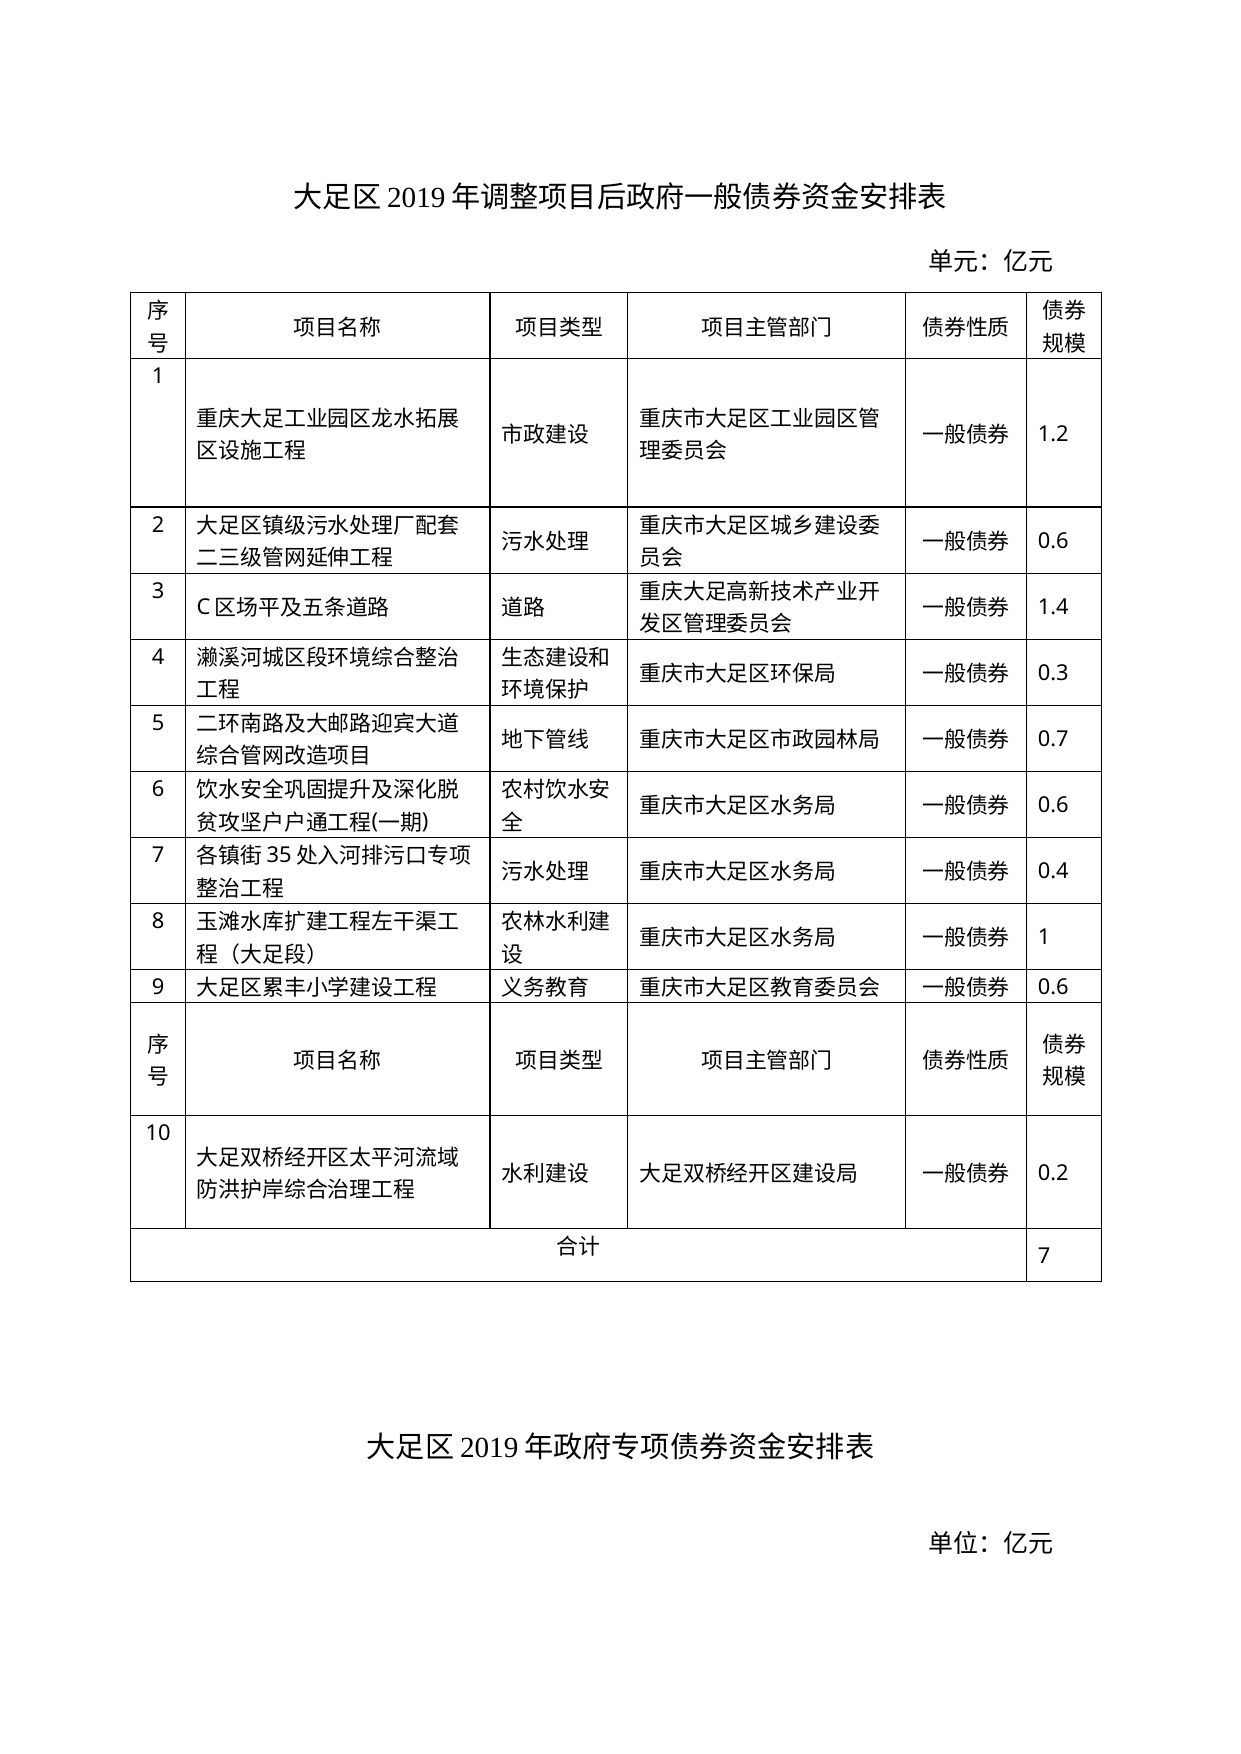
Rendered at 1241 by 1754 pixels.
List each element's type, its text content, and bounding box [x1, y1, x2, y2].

table_cell 一般债券 [906, 706, 1026, 771]
table_cell 8 [131, 904, 185, 969]
table_cell 道路 [491, 574, 627, 638]
table_cell 重庆市大足区教育委员会 [628, 970, 905, 1002]
table_cell 1 [131, 359, 185, 506]
table_cell 重庆大足工业园区龙水拓展区设施工程 [186, 359, 489, 506]
table_cell 项目名称 [186, 1003, 489, 1115]
table_cell 污水处理 [491, 838, 627, 903]
table_cell 7 [131, 838, 185, 903]
table_cell C区场平及五条道路 [186, 574, 489, 638]
table_cell 大足双桥经开区建设局 [628, 1116, 905, 1227]
text 大足区2019年政府专项债券资金安排表 [187, 1412, 1053, 1477]
table_cell 生态建设和环境保护 [491, 640, 627, 704]
table_header 项目名称 [186, 293, 489, 358]
table_cell 饮水安全巩固提升及深化脱贫攻坚户户通工程(一期) [186, 772, 489, 837]
table_cell 0.6 [1027, 772, 1101, 837]
table_cell 污水处理 [491, 508, 627, 572]
table_cell 重庆市大足区工业园区管理委员会 [628, 359, 905, 506]
table_cell 农村饮水安全 [491, 772, 627, 837]
table_cell 5 [131, 706, 185, 771]
table_cell 0.2 [1027, 1116, 1101, 1227]
table_cell 0.4 [1027, 838, 1101, 903]
table_cell 重庆市大足区水务局 [628, 838, 905, 903]
text 单位：亿元 [187, 1509, 1053, 1574]
table_cell 0.6 [1027, 508, 1101, 572]
table_cell 一般债券 [906, 1116, 1026, 1227]
table_cell 一般债券 [906, 838, 1026, 903]
table_cell 3 [131, 574, 185, 638]
table_header 项目类型 [491, 293, 627, 358]
table_cell 合计 [131, 1229, 1026, 1281]
table_cell 1.4 [1027, 574, 1101, 638]
table_cell 一般债券 [906, 772, 1026, 837]
text 单元：亿元 [187, 227, 1053, 292]
table_cell 0.6 [1027, 970, 1101, 1002]
table_cell 0.7 [1027, 706, 1101, 771]
table_cell 地下管线 [491, 706, 627, 771]
table_cell 农林水利建设 [491, 904, 627, 969]
table_cell 重庆大足高新技术产业开发区管理委员会 [628, 574, 905, 638]
table_cell 重庆市大足区市政园林局 [628, 706, 905, 771]
table_cell 7 [1027, 1229, 1101, 1281]
table_cell 濑溪河城区段环境综合整治工程 [186, 640, 489, 704]
table_header 项目主管部门 [628, 293, 905, 358]
table_cell 一般债券 [906, 640, 1026, 704]
table_cell 重庆市大足区水务局 [628, 904, 905, 969]
table_cell 市政建设 [491, 359, 627, 506]
table_cell 大足区累丰小学建设工程 [186, 970, 489, 1002]
table_cell 项目类型 [491, 1003, 627, 1115]
text 大足区2019年调整项目后政府一般债券资金安排表 [187, 162, 1053, 227]
table_header 债券规模 [1027, 293, 1101, 358]
table_cell 玉滩水库扩建工程左干渠工程（大足段） [186, 904, 489, 969]
table_cell 一般债券 [906, 359, 1026, 506]
table_cell 重庆市大足区水务局 [628, 772, 905, 837]
table_cell 一般债券 [906, 574, 1026, 638]
table_cell 义务教育 [491, 970, 627, 1002]
table_cell 9 [131, 970, 185, 1002]
table_header 序号 [131, 293, 185, 358]
table_cell 二环南路及大邮路迎宾大道综合管网改造项目 [186, 706, 489, 771]
table_cell 2 [131, 508, 185, 572]
table_cell 重庆市大足区城乡建设委员会 [628, 508, 905, 572]
table_cell 重庆市大足区环保局 [628, 640, 905, 704]
table_cell 4 [131, 640, 185, 704]
table_cell 1 [1027, 904, 1101, 969]
table_cell 一般债券 [906, 970, 1026, 1002]
table_cell 债券性质 [906, 1003, 1026, 1115]
table_cell 一般债券 [906, 904, 1026, 969]
table_cell 6 [131, 772, 185, 837]
table_cell 10 [131, 1116, 185, 1227]
table_cell 项目主管部门 [628, 1003, 905, 1115]
table_cell 1.2 [1027, 359, 1101, 506]
table_cell 债券规模 [1027, 1003, 1101, 1115]
table_header 债券性质 [906, 293, 1026, 358]
table_cell 大足双桥经开区太平河流域防洪护岸综合治理工程 [186, 1116, 489, 1227]
table_cell 水利建设 [491, 1116, 627, 1227]
table_cell 0.3 [1027, 640, 1101, 704]
table_cell 序号 [131, 1003, 185, 1115]
table_cell 一般债券 [906, 508, 1026, 572]
table_cell 各镇街35处入河排污口专项整治工程 [186, 838, 489, 903]
table_cell 大足区镇级污水处理厂配套二三级管网延伸工程 [186, 508, 489, 572]
